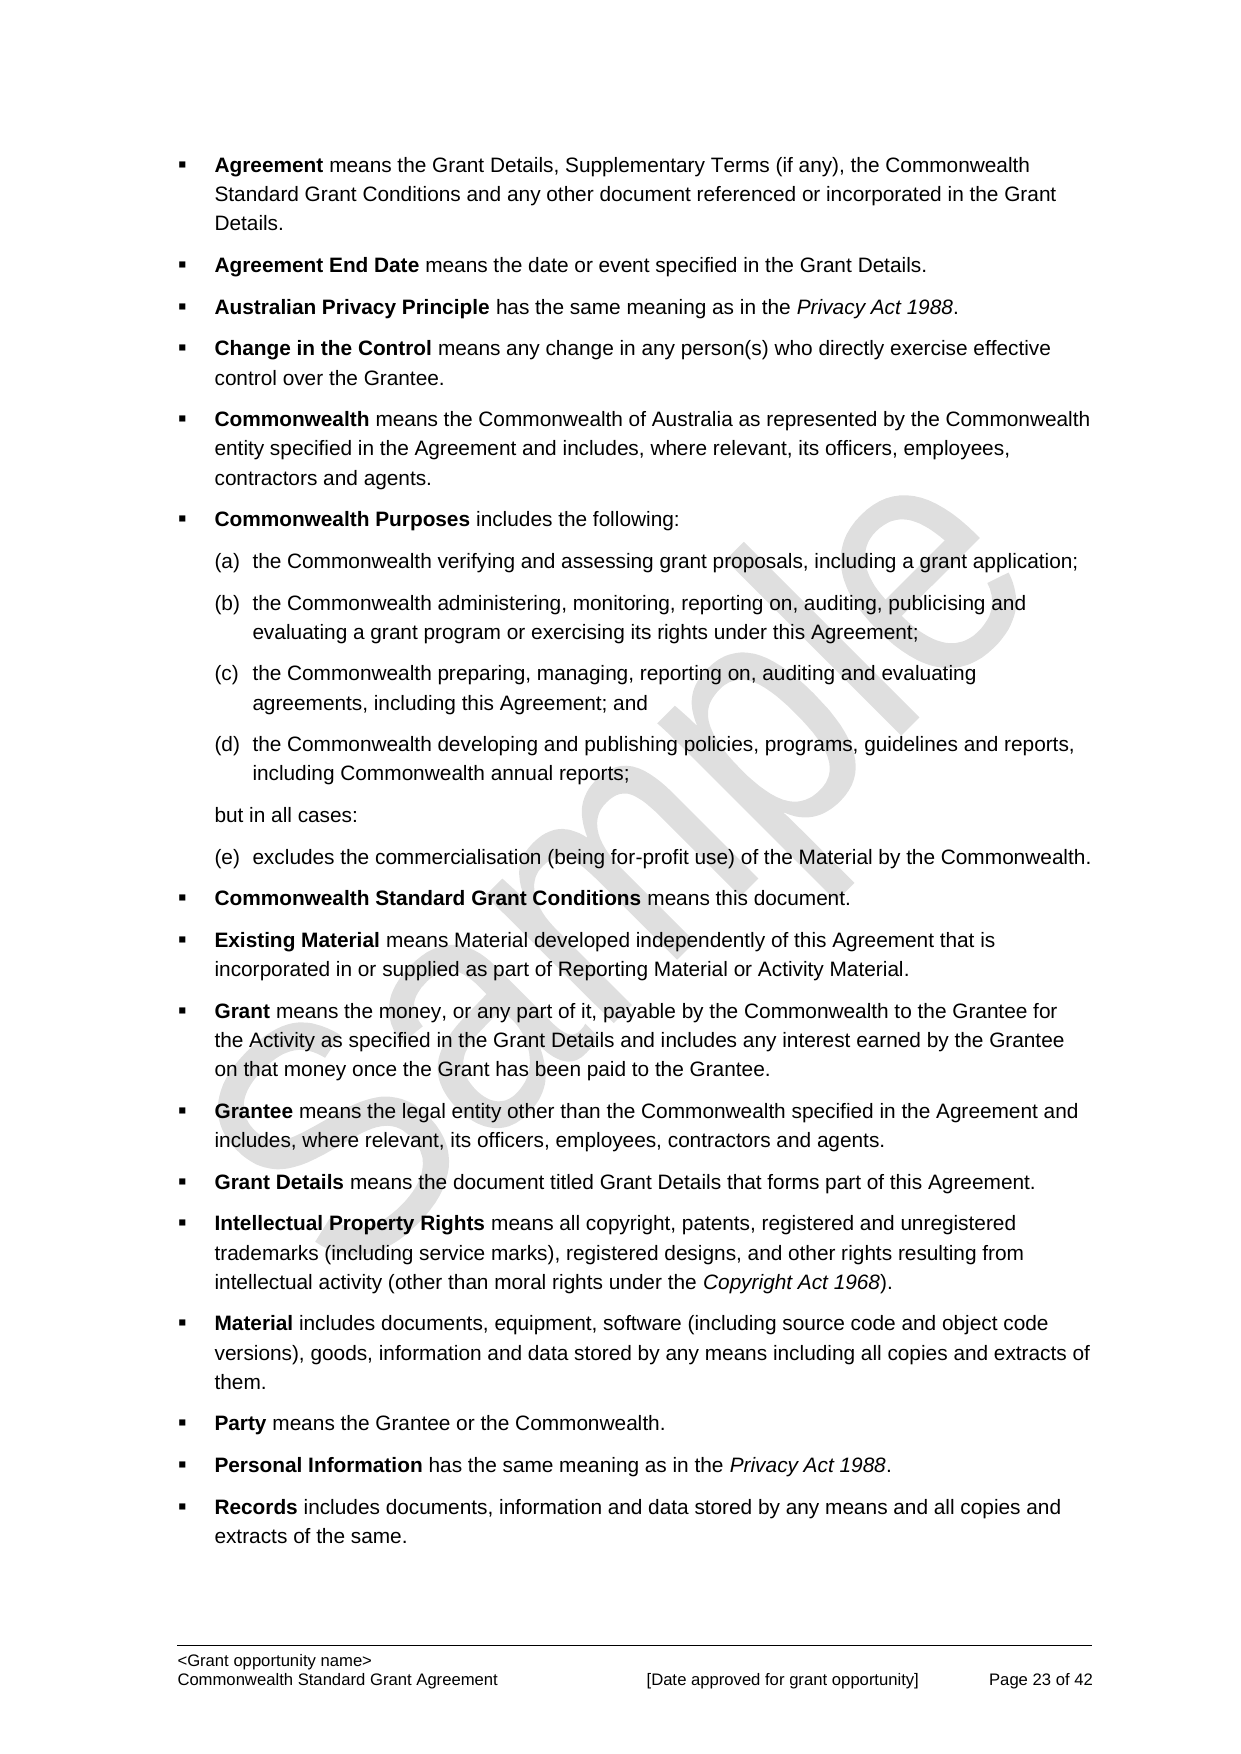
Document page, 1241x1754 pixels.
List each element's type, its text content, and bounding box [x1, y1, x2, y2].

list Records includes documents, information and data stored by any means and all copies and extracts of the same. [177, 1489, 1092, 1548]
list Personal Information has the same meaning as in the Privacy Act 1988. [177, 1448, 1092, 1477]
list Commonwealth Purposes includes the following: [177, 502, 1092, 531]
list Grant Details means the document titled Grant Details that forms part of this Agreement. [177, 1164, 1092, 1193]
list Commonwealth Standard Grant Conditions means this document. [177, 881, 1092, 910]
list Grant means the money, or any part of it, payable by the Commonwealth to the Grantee for the Activity as specified in the Grant Details and includes any interest earned by the Grantee on that money once the Grant has been paid to the Grantee. [177, 993, 1092, 1081]
list Agreement End Date means the date or event specified in the Grant Details. [177, 248, 1092, 277]
list Party means the Grantee or the Commonwealth. [177, 1406, 1092, 1435]
list Grantee means the legal entity other than the Commonwealth specified in the Agreement and includes, where relevant, its officers, employees, contractors and agents. [177, 1093, 1092, 1152]
list Intellectual Property Rights means all copyright, patents, registered and unregistered trademarks (including service marks), registered designs, and other rights resulting from intellectual activity (other than moral rights under the Copyright Act 1968). [177, 1206, 1092, 1293]
list excludes the commercialisation (being for‐profit use) of the Material by the Commonwealth. [214, 839, 1092, 868]
list the Commonwealth administering, monitoring, reporting on, auditing, publicising and evaluating a grant program or exercising its rights under this Agreement; [214, 585, 1092, 643]
list Agreement means the Grant Details, Supplementary Terms (if any), the Commonwealth Standard Grant Conditions and any other document referenced or incorporated in the Grant Details. [177, 148, 1092, 235]
list but in all cases: [214, 798, 1092, 827]
list Existing Material means Material developed independently of this Agreement that is incorporated in or supplied as part of Reporting Material or Activity Material. [177, 923, 1092, 981]
list the Commonwealth verifying and assessing grant proposals, including a grant application; [214, 543, 1092, 573]
list the Commonwealth preparing, managing, reporting on, auditing and evaluating agreements, including this Agreement; and [214, 656, 1092, 714]
list Commonwealth means the Commonwealth of Australia as represented by the Commonwealth entity specified in the Agreement and includes, where relevant, its officers, employees, contractors and agents. [177, 402, 1092, 489]
list the Commonwealth developing and publishing policies, programs, guidelines and reports, including Commonwealth annual reports; [214, 727, 1092, 785]
list Material includes documents, equipment, software (including source code and object code versions), goods, information and data stored by any means including all copies and extracts of them. [177, 1306, 1092, 1393]
list Change in the Control means any change in any person(s) who directly exercise effective control over the Grantee. [177, 331, 1092, 389]
list Australian Privacy Principle has the same meaning as in the Privacy Act 1988. [177, 289, 1092, 318]
